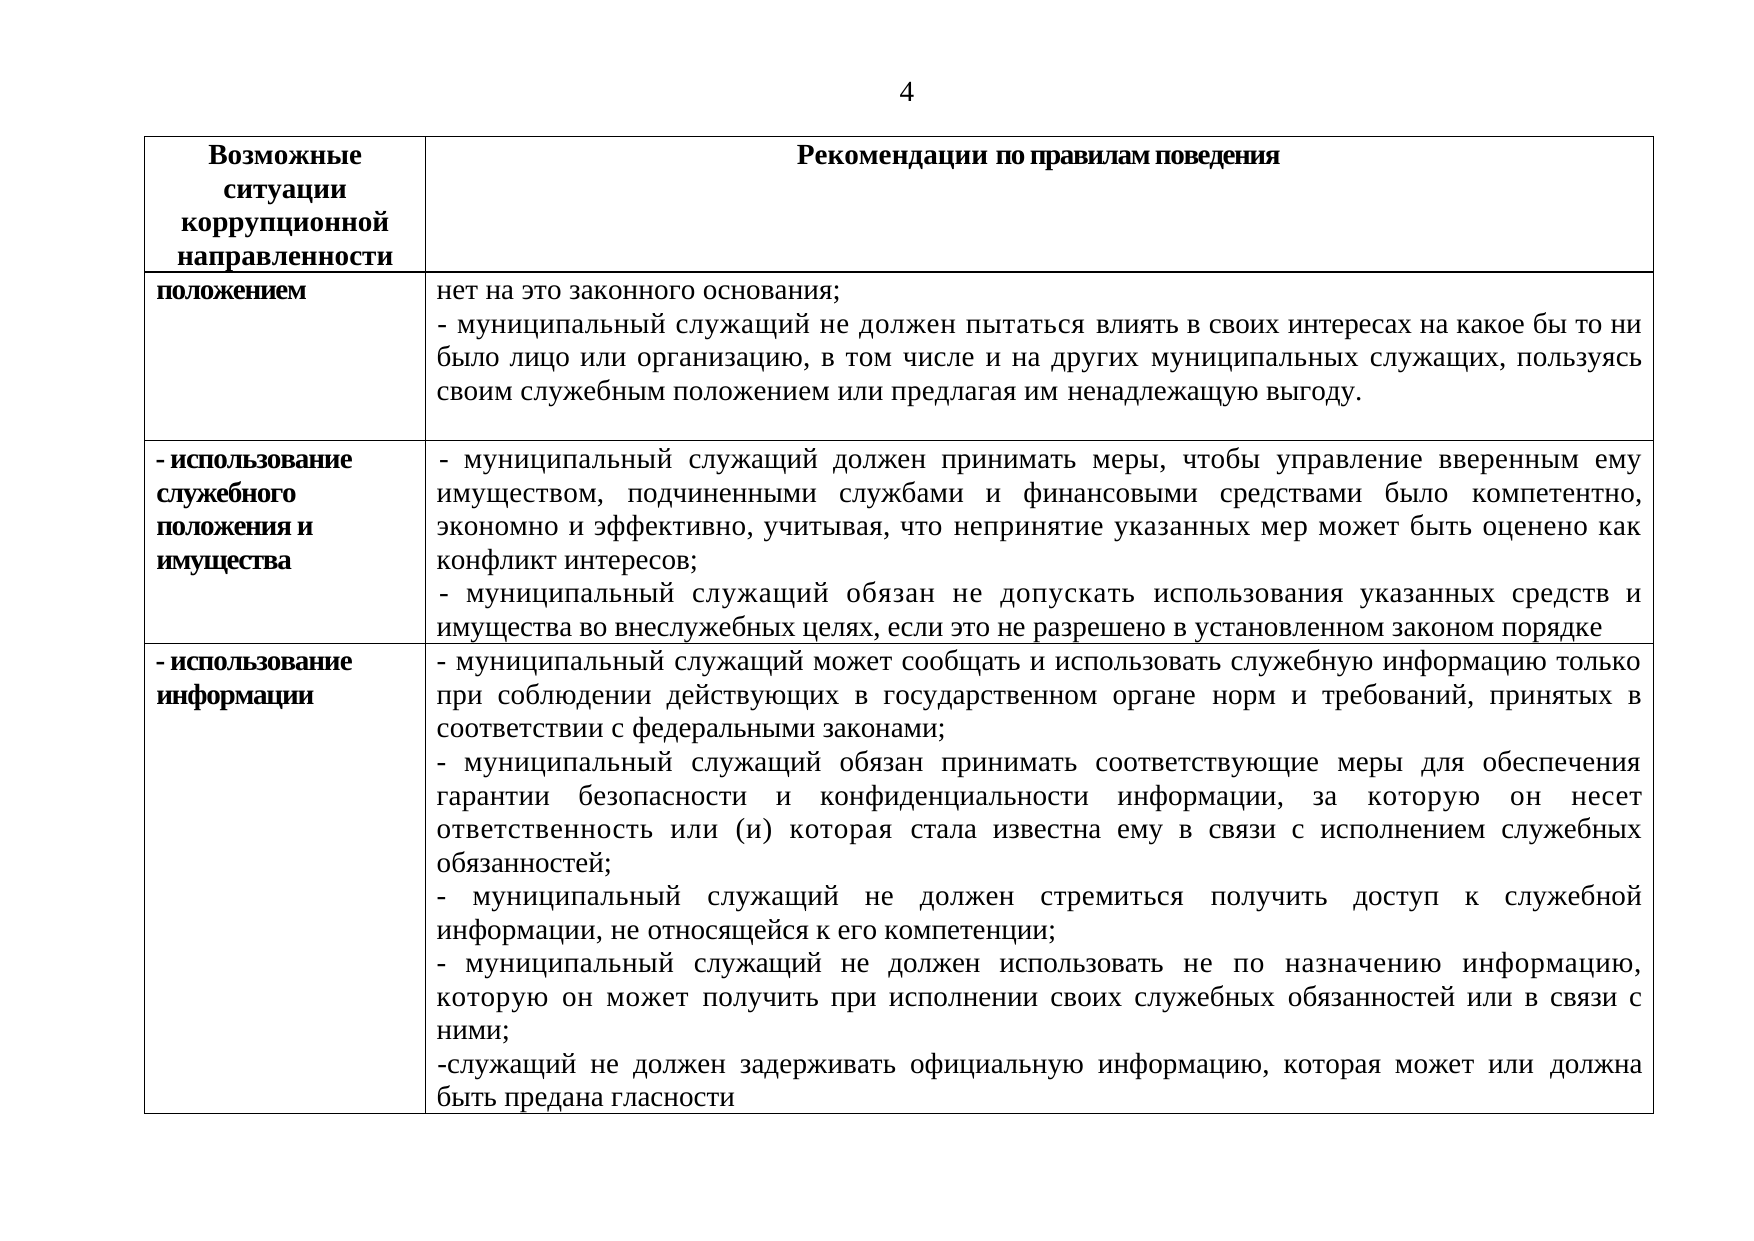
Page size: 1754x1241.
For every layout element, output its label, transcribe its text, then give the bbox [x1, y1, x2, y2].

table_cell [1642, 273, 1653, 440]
table_header Возможные ситуации коррупционной направленности [145, 137, 425, 271]
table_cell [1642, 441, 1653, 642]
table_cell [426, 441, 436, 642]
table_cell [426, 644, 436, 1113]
table_header Рекомендации по правилам поведения [426, 137, 1653, 271]
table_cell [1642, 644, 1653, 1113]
table_cell - использование информации [145, 644, 425, 1113]
table_cell - использование служебного положения и имущества [145, 441, 425, 642]
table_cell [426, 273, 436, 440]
table_cell - злоупотребление служебным положением [145, 273, 425, 440]
